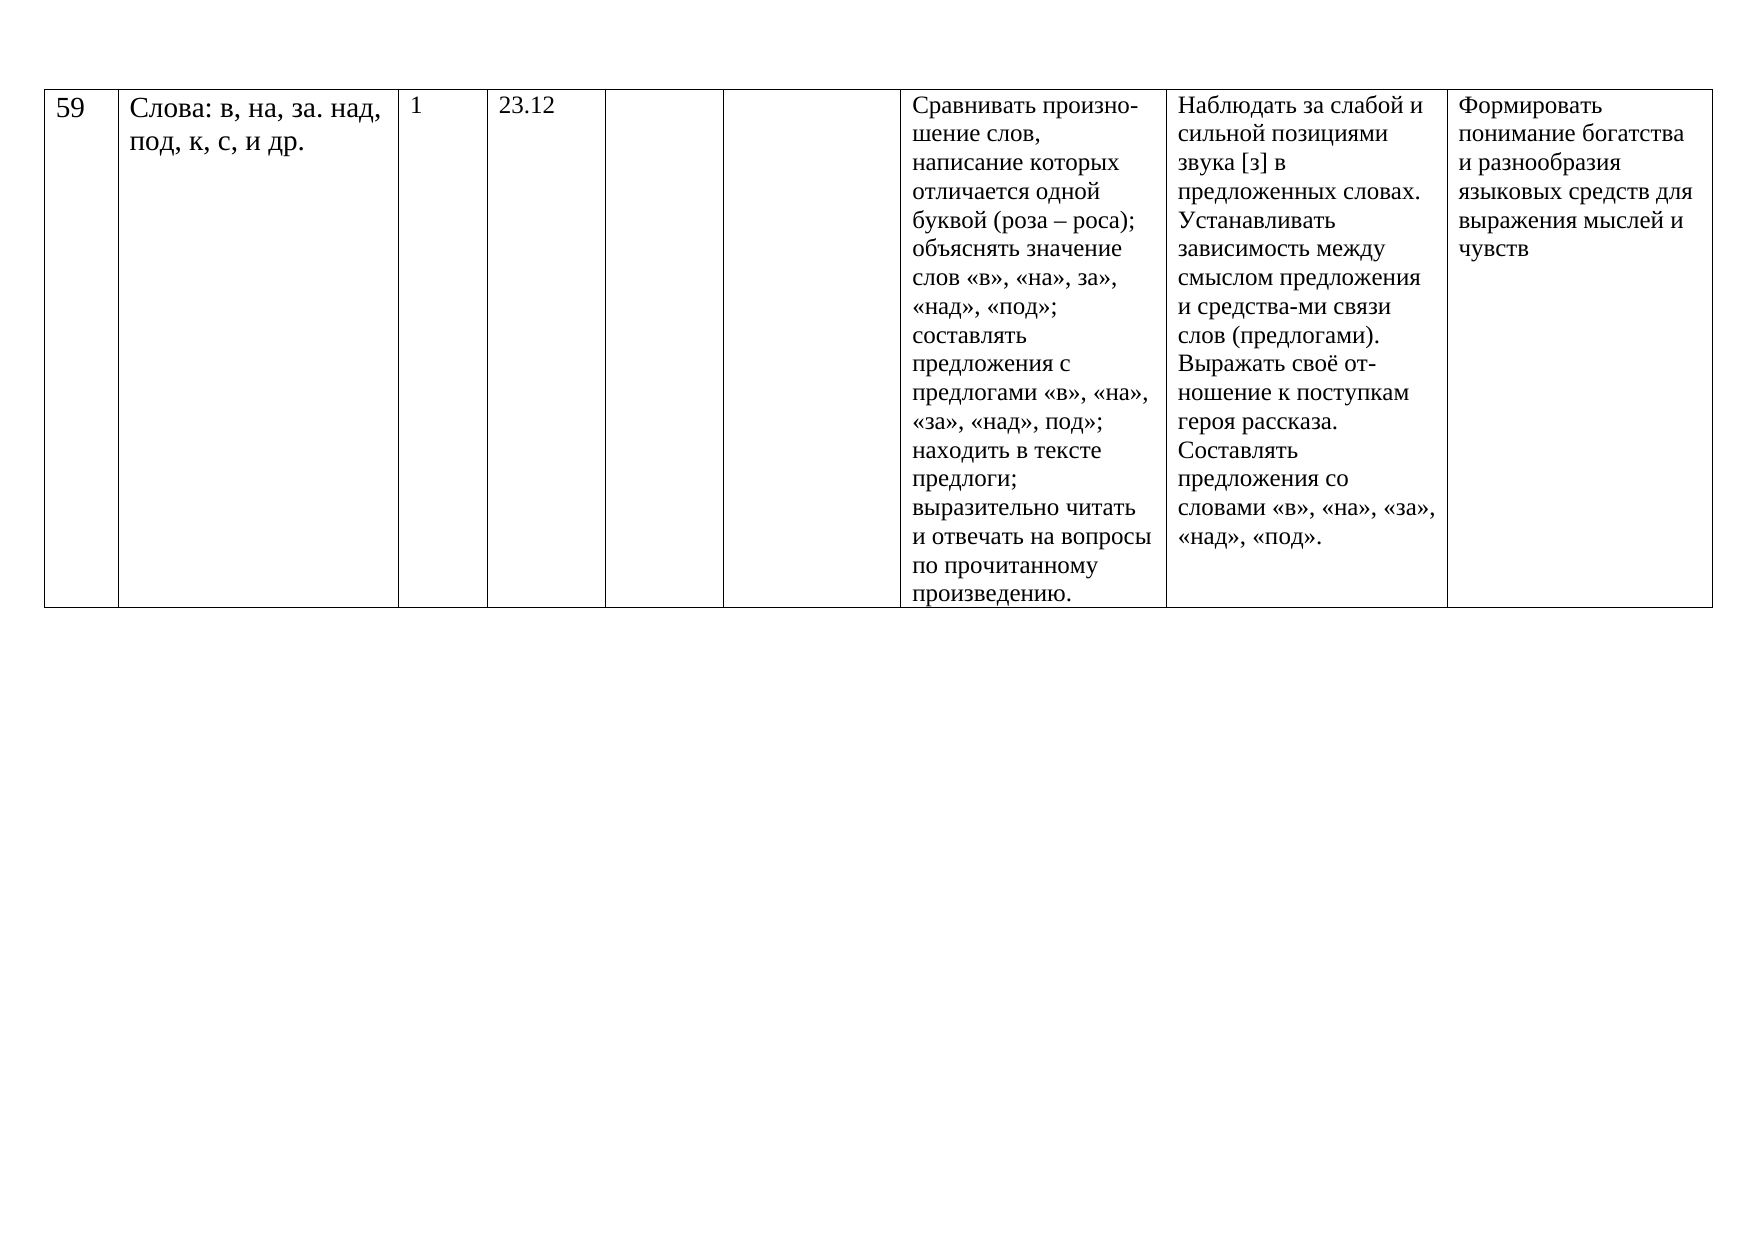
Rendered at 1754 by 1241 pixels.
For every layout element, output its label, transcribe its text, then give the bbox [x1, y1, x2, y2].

table_cell 23.12 [488, 90, 605, 607]
table_cell Слова: в, на, за. над, под, к, с, и др. [119, 90, 398, 607]
table_cell 1 [399, 90, 487, 607]
table_cell [724, 90, 900, 607]
table_cell Наблюдать за слабой и сильной позициями звука [з] в предложенных словах. Устанавливать зависимость между смыслом предложения и средства-ми связи слов (предлогами). Выражать своё отношение к поступкам героя рассказа. Составлять предложения со словами «в», «на», «за», «над», «под». [1167, 90, 1447, 607]
table_cell Формировать понимание богатства и разнообразия языковых средств для выражения мыслей и чувств [1448, 90, 1712, 607]
table_cell [606, 90, 723, 607]
table_cell Сравнивать произношение слов, написание которых отличается одной буквой (роза – роса); объяснять значение слов «в», «на», за», «над», «под»; составлять предложения с предлогами «в», «на», «за», «над», под»; находить в тексте предлоги; выразительно читать и отвечать на вопросы по прочитанному произведению. [901, 90, 1166, 607]
table_cell 59 [45, 90, 118, 607]
